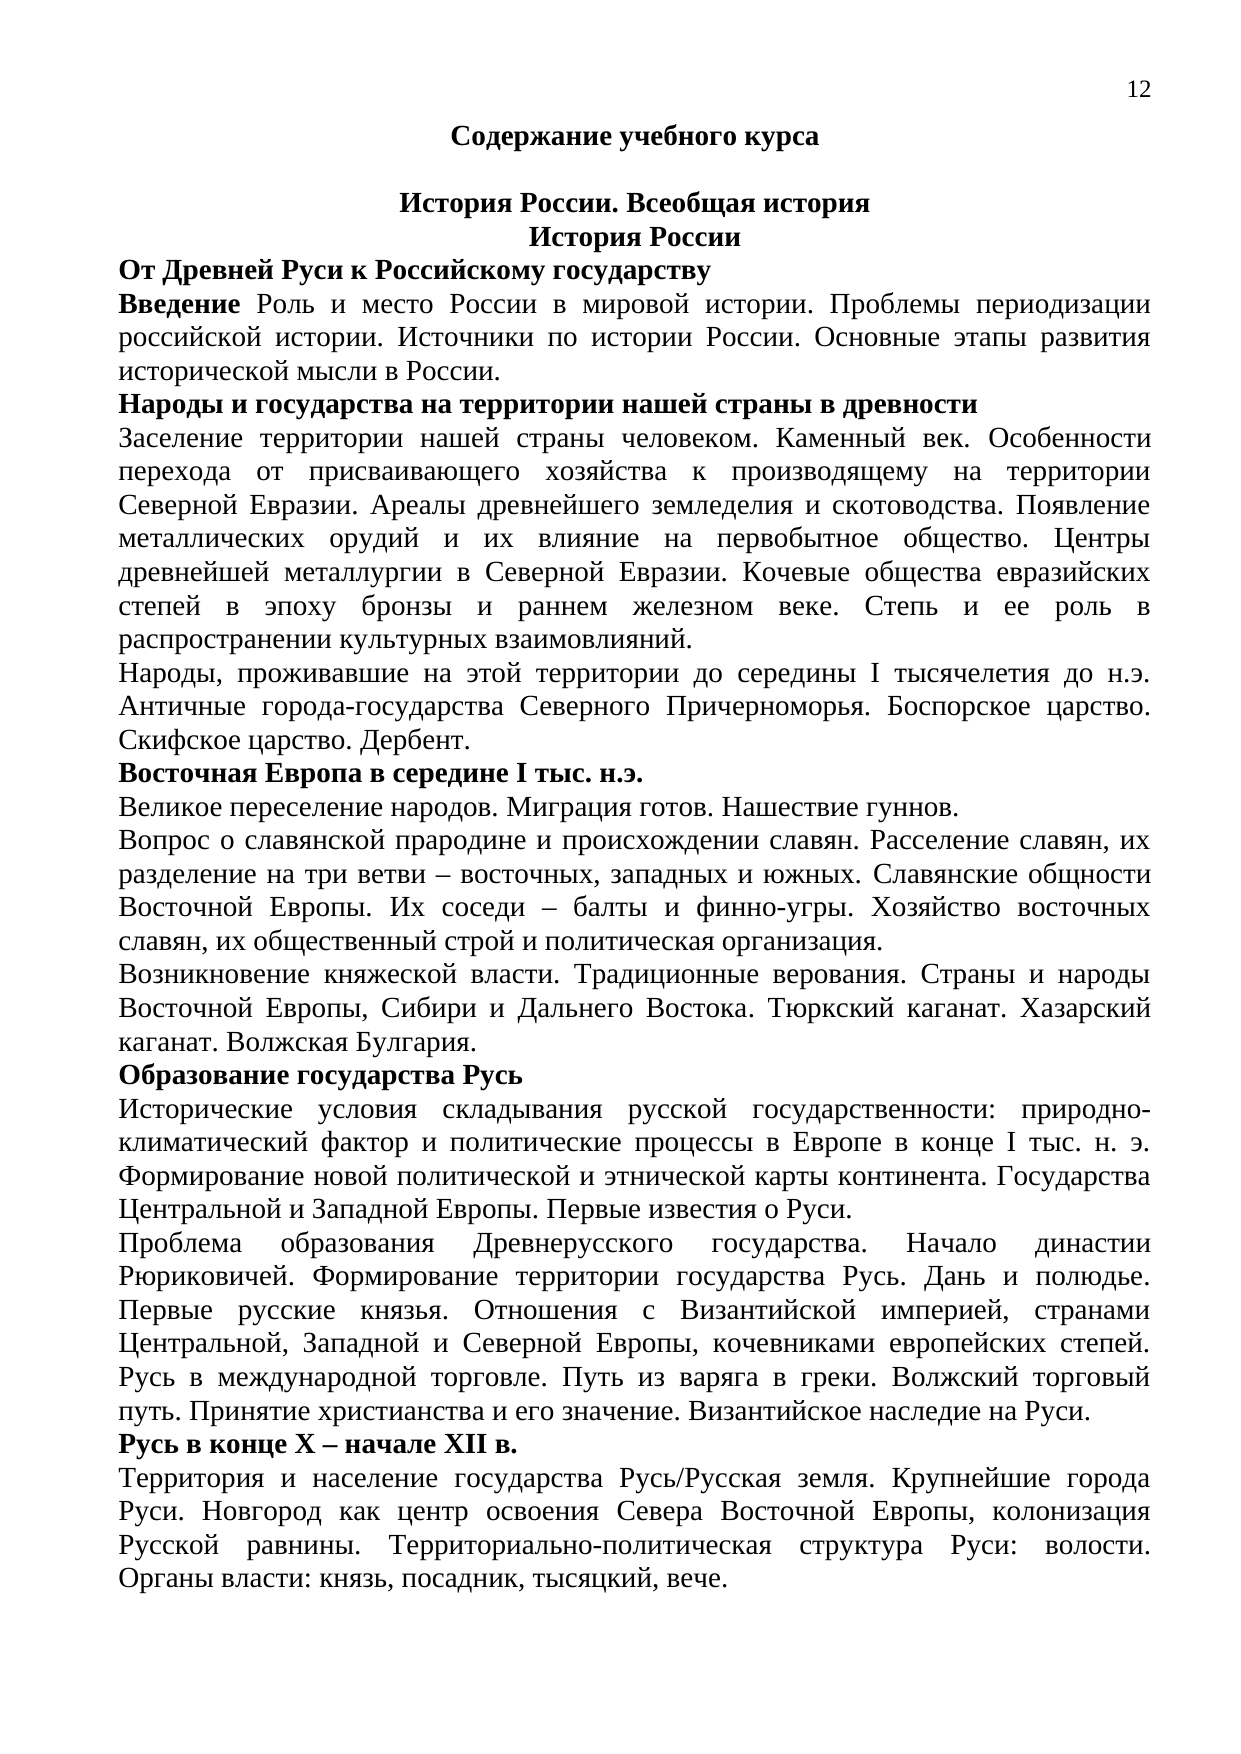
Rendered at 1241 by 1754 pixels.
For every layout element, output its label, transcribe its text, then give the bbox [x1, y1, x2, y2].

text Русь в конце X – начале XII в. [118, 1426, 1152, 1460]
text Народы, проживавшие на этой территории до середины I тысячелетия до н.э. Античные города-государства Северного Причерноморья. Боспорское царство. Скифское царство. Дербент. [118, 655, 1152, 755]
text Введение Роль и место России в мировой истории. Проблемы периодизации российской истории. Источники по истории России. Основные этапы развития исторической мысли в России. [118, 286, 1152, 386]
text Заселение территории нашей страны человеком. Каменный век. Особенности перехода от присваивающего хозяйства к производящему на территории Северной Евразии. Ареалы древнейшего земледелия и скотоводства. Появление металлических орудий и их влияние на первобытное общество. Центры древнейшей металлургии в Северной Евразии. Кочевые общества евразийских степей в эпоху бронзы и раннем железном веке. Степь и ее роль в распространении культурных взаимовлияний. [118, 420, 1152, 655]
text История России [118, 219, 1152, 252]
text Вопрос о славянской прародине и происхождении славян. Расселение славян, их разделение на три ветви – восточных, западных и южных. Славянские общности Восточной Европы. Их соседи – балты и финно-угры. Хозяйство восточных славян, их общественный строй и политическая организация. [118, 822, 1152, 957]
text История России. Всеобщая история [118, 185, 1152, 219]
text Восточная Европа в середине I тыс. н.э. [118, 755, 1152, 789]
text От Древней Руси к Российскому государству [118, 252, 1152, 286]
text Образование государства Русь [118, 1057, 1152, 1091]
text Возникновение княжеской власти. Традиционные верования. Страны и народы Восточной Европы, Сибири и Дальнего Востока. Тюркский каганат. Хазарский каганат. Волжская Булгария. [118, 957, 1152, 1057]
text Народы и государства на территории нашей страны в древности [118, 386, 1152, 420]
text Проблема образования Древнерусского государства. Начало династии Рюриковичей. Формирование территории государства Русь. Дань и полюдье. Первые русские князья. Отношения с Византийской империей, странами Центральной, Западной и Северной Европы, кочевниками европейских степей. Русь в международной торговле. Путь из варяга в греки. Волжский торговый путь. Принятие христианства и его значение. Византийское наследие на Руси. [118, 1225, 1152, 1426]
text Содержание учебного курса [118, 118, 1152, 152]
text Великое переселение народов. Миграция готов. Нашествие гуннов. [118, 789, 1152, 822]
text Территория и население государства Русь/Русская земля. Крупнейшие города Руси. Новгород как центр освоения Севера Восточной Европы, колонизация Русской равнины. Территориально-политическая структура Руси: волости. Органы власти: князь, посадник, тысяцкий, вече. [118, 1460, 1152, 1594]
text Исторические условия складывания русской государственности: природно-климатический фактор и политические процессы в Европе в конце I тыс. н. э. Формирование новой политической и этнической карты континента. Государства Центральной и Западной Европы. Первые известия о Руси. [118, 1091, 1152, 1225]
